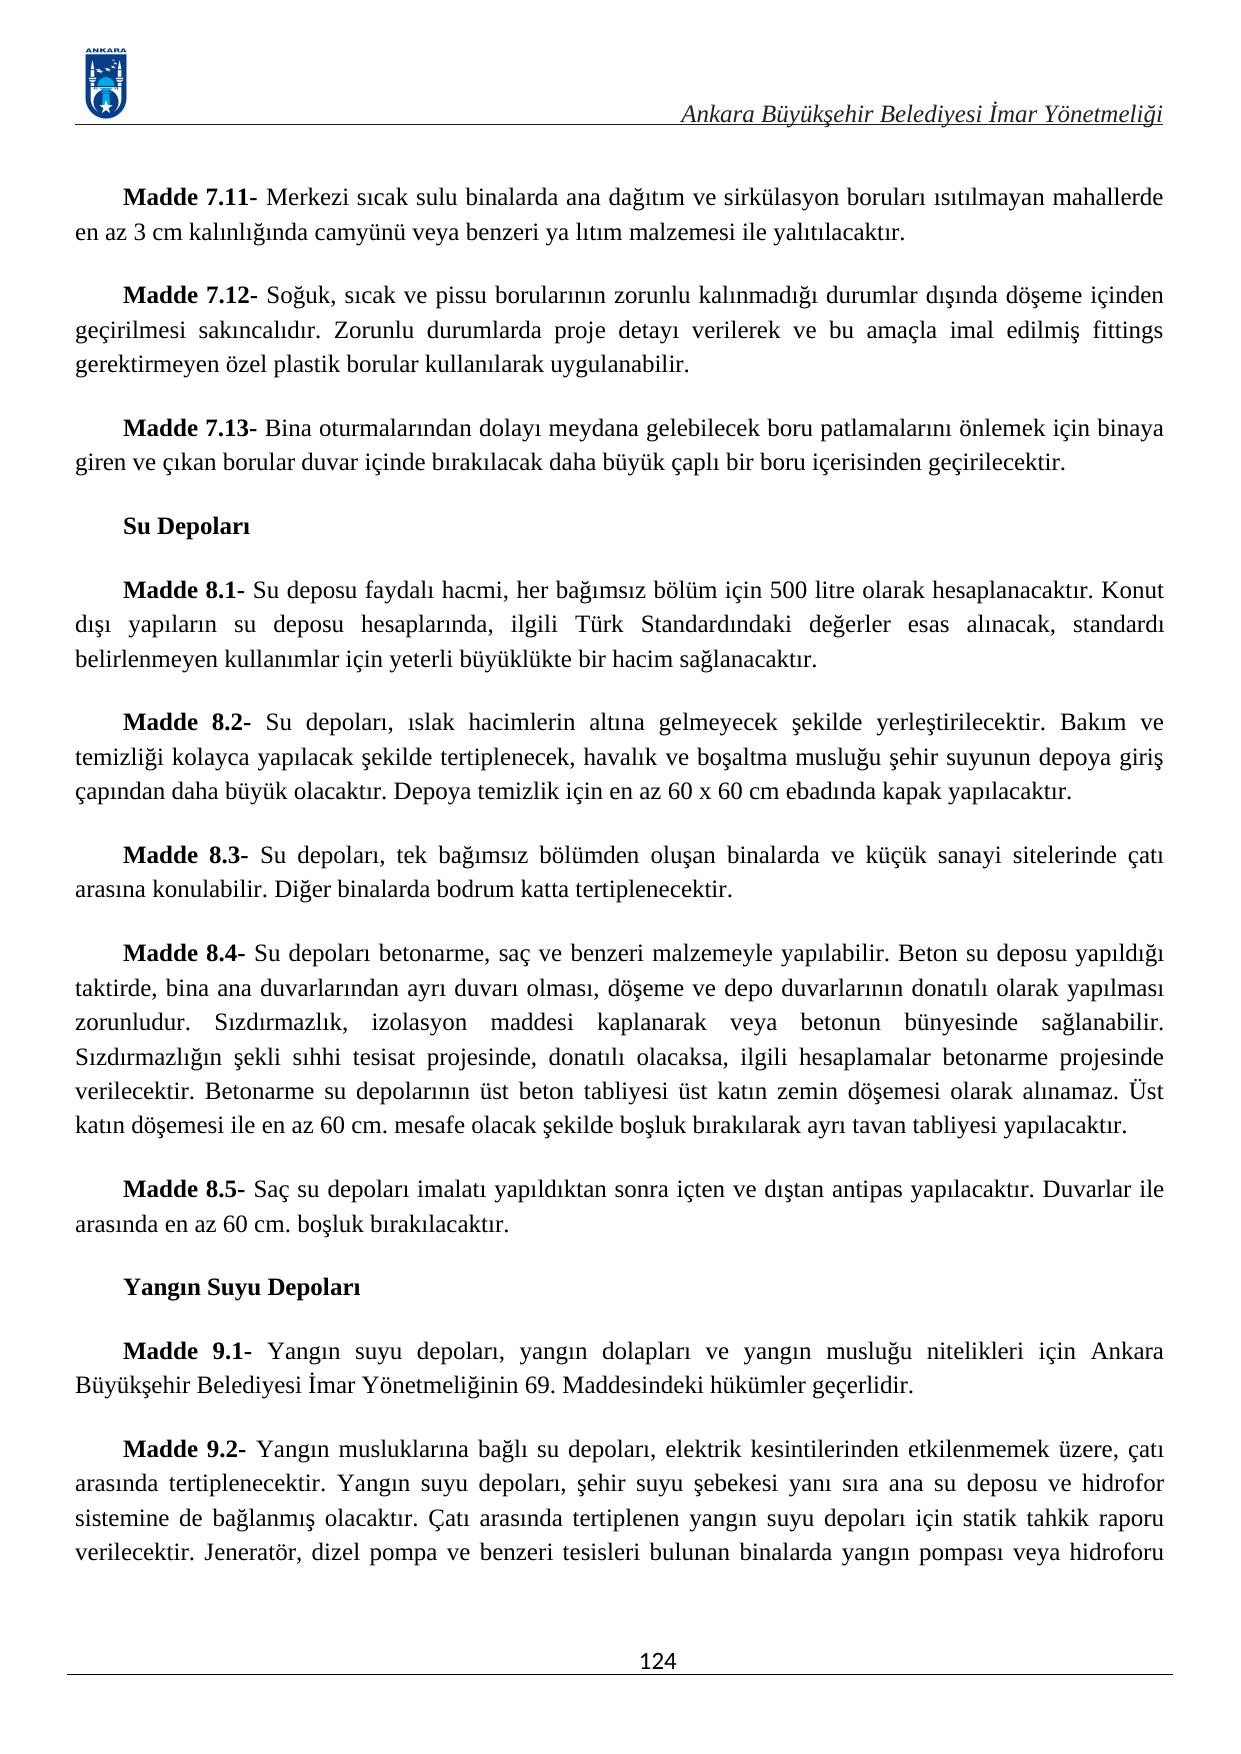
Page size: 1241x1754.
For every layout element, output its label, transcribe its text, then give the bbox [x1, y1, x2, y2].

text Madde 8.3- Su depoları, tek bağımsız bölümden oluşan binalarda ve küçük sanayi sitelerinde çatı arasına konulabilir. Diğer binalarda bodrum katta tertiplenecektir. [75, 840, 1165, 903]
text Madde 8.4- Su depoları betonarme, saç ve benzeri malzemeyle yapılabilir. Beton su deposu yapıldığı taktirde, bina ana duvarlarından ayrı duvarı olması, döşeme ve depo duvarlarının donatılı olarak yapılması zorunludur. Sızdırmazlık, izolasyon maddesi kaplanarak veya betonun bünyesinde sağlanabilir. Sızdırmazlığın şekli sıhhi tesisat projesinde, donatılı olacaksa, ilgili hesaplamalar betonarme projesinde verilecektir. Betonarme su depolarının üst beton tabliyesi üst katın zemin döşemesi olarak alınamaz. Üst katın döşemesi ile en az 60 cm. mesafe olacak şekilde boşluk bırakılarak ayrı tavan tabliyesi yapılacaktır. [75, 938, 1165, 1139]
text Madde 8.2- Su depoları, ıslak hacimlerin altına gelmeyecek şekilde yerleştirilecektir. Bakım ve temizliği kolayca yapılacak şekilde tertiplenecek, havalık ve boşaltma musluğu şehir suyunun depoya giriş çapından daha büyük olacaktır. Depoya temizlik için en az 60 x 60 cm ebadında kapak yapılacaktır. [75, 707, 1165, 805]
text Madde 7.11- Merkezi sıcak sulu binalarda ana dağıtım ve sirkülasyon boruları ısıtılmayan mahallerde en az 3 cm kalınlığında camyünü veya benzeri ya lıtım malzemesi ile yalıtılacaktır. [75, 182, 1165, 246]
text Madde 7.12- Soğuk, sıcak ve pissu borularının zorunlu kalınmadığı durumlar dışında döşeme içinden geçirilmesi sakıncalıdır. Zorunlu durumlarda proje detayı verilerek ve bu amaçla imal edilmiş fittings gerektirmeyen özel plastik borular kullanılarak uygulanabilir. [75, 280, 1165, 378]
text Yangın Suyu Depoları [75, 1272, 1165, 1301]
text Madde 8.1- Su deposu faydalı hacmi, her bağımsız bölüm için 500 litre olarak hesaplanacaktır. Konut dışı yapıların su deposu hesaplarında, ilgili Türk Standardındaki değerler esas alınacak, standardı belirlenmeyen kullanımlar için yeterli büyüklükte bir hacim sağlanacaktır. [75, 575, 1165, 672]
text Madde 7.13- Bina oturmalarından dolayı meydana gelebilecek boru patlamalarını önlemek için binaya giren ve çıkan borular duvar içinde bırakılacak daha büyük çaplı bir boru içerisinden geçirilecektir. [75, 413, 1165, 476]
picture [80, 46, 129, 121]
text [75, 1434, 1165, 1566]
text Su Depoları [75, 511, 1165, 540]
text Madde 8.5- Saç su depoları imalatı yapıldıktan sonra içten ve dıştan antipas yapılacaktır. Duvarlar ile arasında en az 60 cm. boşluk bırakılacaktır. [75, 1174, 1165, 1237]
text Madde 9.1- Yangın suyu depoları, yangın dolapları ve yangın musluğu nitelikleri için Ankara Büyükşehir Belediyesi İmar Yönetmeliğinin 69. Maddesindeki hükümler geçerlidir. [75, 1336, 1165, 1399]
